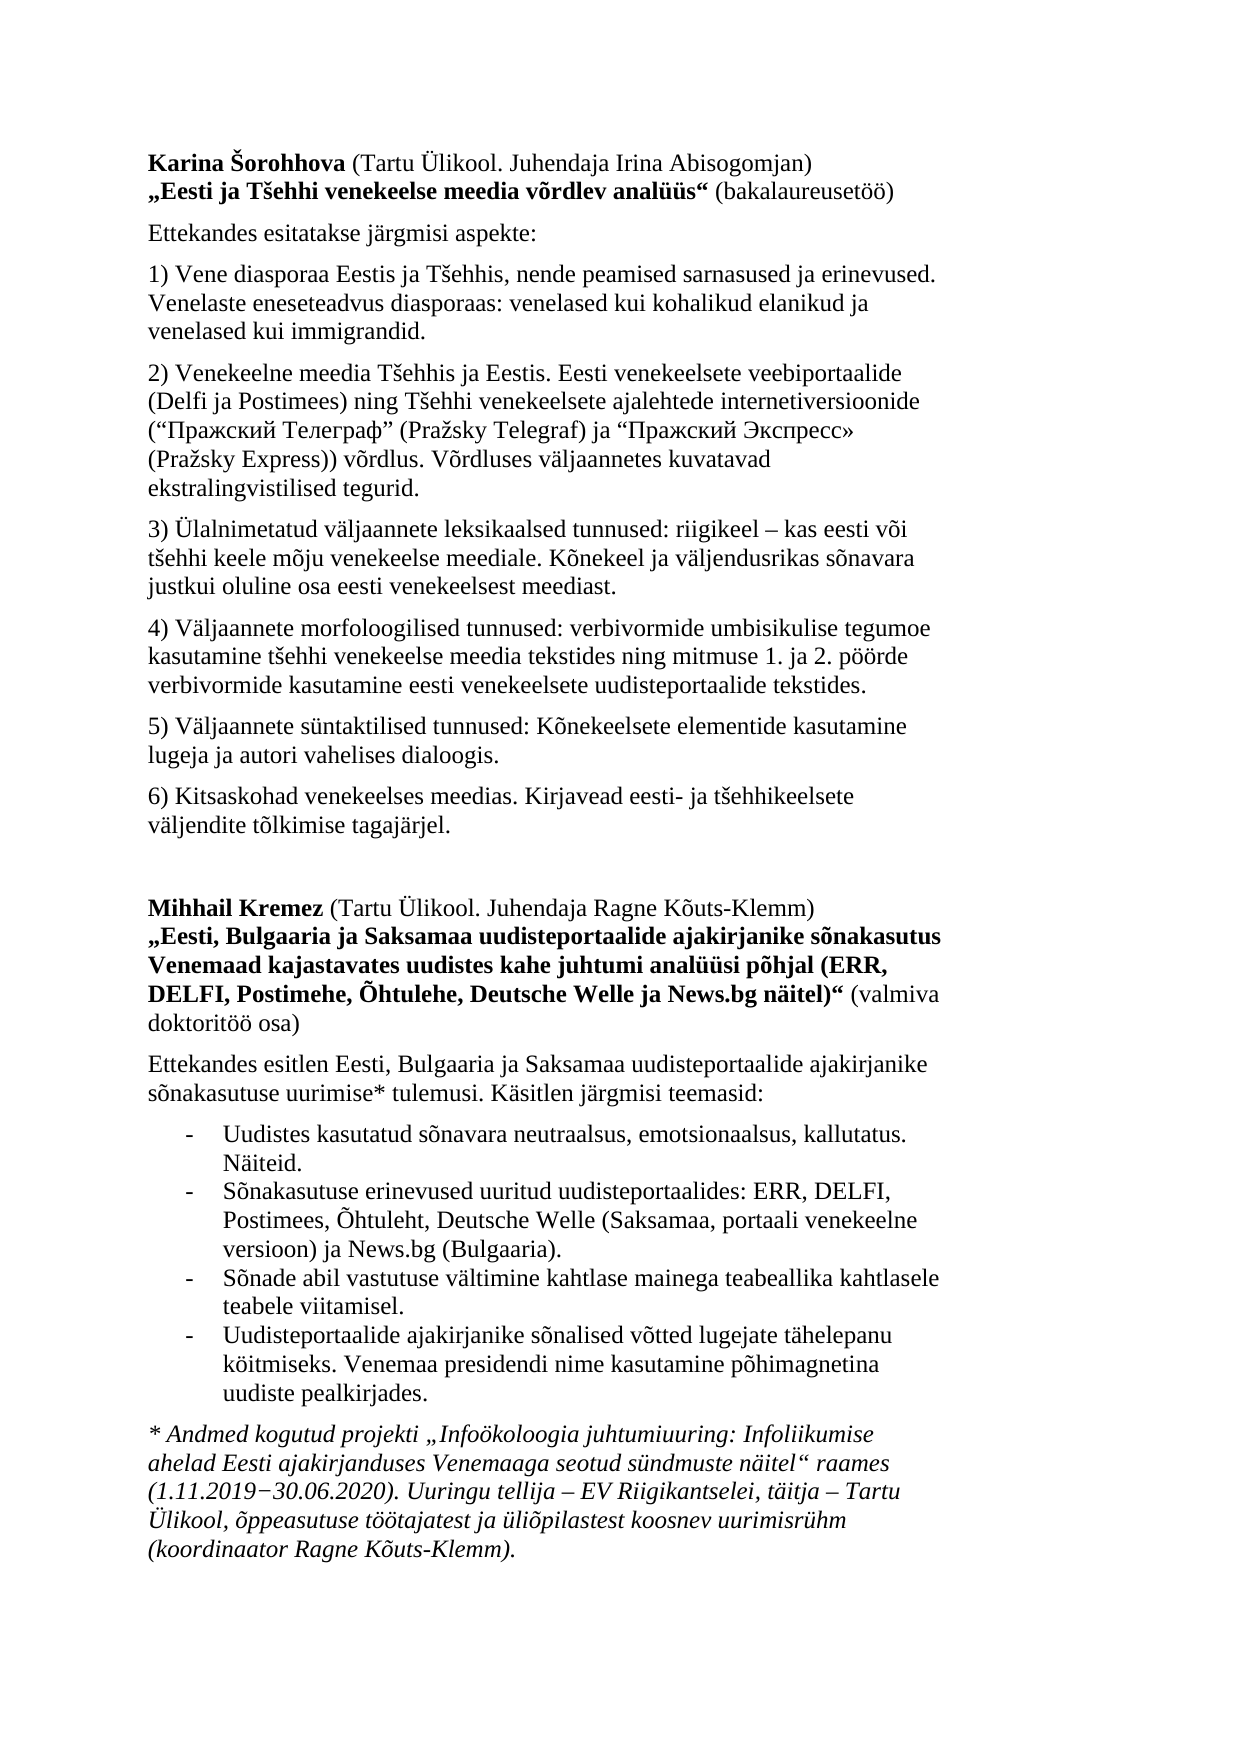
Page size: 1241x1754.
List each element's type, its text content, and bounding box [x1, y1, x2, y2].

text Karina Šorohhova (Tartu Ülikool. Juhendaja Irina Abisogomjan) „Eesti ja Tšehhi venekeelse meedia võrdlev analüüs“ (bakalaureusetöö) [148, 148, 945, 205]
list Sõnade abil vastutuse vältimine kahtlase mainega teabeallika kahtlasele teabele viitamisel. [185, 1263, 945, 1320]
text 6) Kitsaskohad venekeelses meedias. Kirjavead eesti- ja tšehhikeelsete väljendite tõlkimise tagajärjel. [148, 781, 945, 839]
text 2) Venekeelne meedia Tšehhis ja Eestis. Eesti venekeelsete veebiportaalide (Delfi ja Postimees) ning Tšehhi venekeelsete ajalehtede internetiversioonide (“Пражский Телеграф” (Pražsky Telegraf) ja “Пражский Экспресс» (Pražsky Express)) võrdlus. Võrdluses väljaannetes kuvatavad ekstralingvistilised tegurid. [148, 358, 945, 501]
text 1) Vene diasporaa Eestis ja Tšehhis, nende peamised sarnasused ja erinevused. Venelaste eneseteadvus diasporaas: venelased kui kohalikud elanikud ja venelased kui immigrandid. [148, 259, 945, 345]
text 4) Väljaannete morfoloogilised tunnused: verbivormide umbisikulise tegumoe kasutamine tšehhi venekeelse meedia tekstides ning mitmuse 1. ja 2. pöörde verbivormide kasutamine eesti venekeelsete uudisteportaalide tekstides. [148, 613, 945, 699]
text 5) Väljaannete süntaktilised tunnused: Kõnekeelsete elementide kasutamine lugeja ja autori vahelises dialoogis. [148, 711, 945, 769]
text * Andmed kogutud projekti „Infoökoloogia juhtumiuuring: Infoliikumise ahelad Eesti ajakirjanduses Venemaaga seotud sündmuste näitel“ raames (1.11.2019−30.06.2020). Uuringu tellija – EV Riigikantselei, täitja – Tartu Ülikool, õppeasutuse töötajatest ja üliõpilastest koosnev uurimisrühm (koordinaator Ragne Kõuts-Klemm). [148, 1419, 945, 1563]
text Mihhail Kremez (Tartu Ülikool. Juhendaja Ragne Kõuts-Klemm) „Eesti, Bulgaaria ja Saksamaa uudisteportaalide ajakirjanike sõnakasutus Venemaad kajastavates uudistes kahe juhtumi analüüsi põhjal (ERR, DELFI, Postimehe, Õhtulehe, Deutsche Welle ja News.bg näitel)“ (valmiva doktoritöö osa) [148, 893, 945, 1036]
list Uudistes kasutatud sõnavara neutraalsus, emotsionaalsus, kallutatus. Näiteid. [185, 1119, 945, 1176]
text 3) Ülalnimetatud väljaannete leksikaalsed tunnused: riigikeel – kas eesti või tšehhi keele mõju venekeelse meediale. Kõnekeel ja väljendusrikas sõnavara justkui oluline osa eesti venekeelsest meediast. [148, 514, 945, 600]
list Uudisteportaalide ajakirjanike sõnalised võtted lugejate tähelepanu köitmiseks. Venemaa presidendi nime kasutamine põhimagnetina uudiste pealkirjades. [185, 1320, 945, 1406]
text Ettekandes esitatakse järgmisi aspekte: [148, 218, 945, 246]
text Ettekandes esitlen Eesti, Bulgaaria ja Saksamaa uudisteportaalide ajakirjanike sõnakasutuse uurimise* tulemusi. Käsitlen järgmisi teemasid: [148, 1049, 945, 1106]
list Sõnakasutuse erinevused uuritud uudisteportaalides: ERR, DELFI, Postimees, Õhtuleht, Deutsche Welle (Saksamaa, portaali venekeelne versioon) ja News.bg (Bulgaaria). [185, 1176, 945, 1263]
